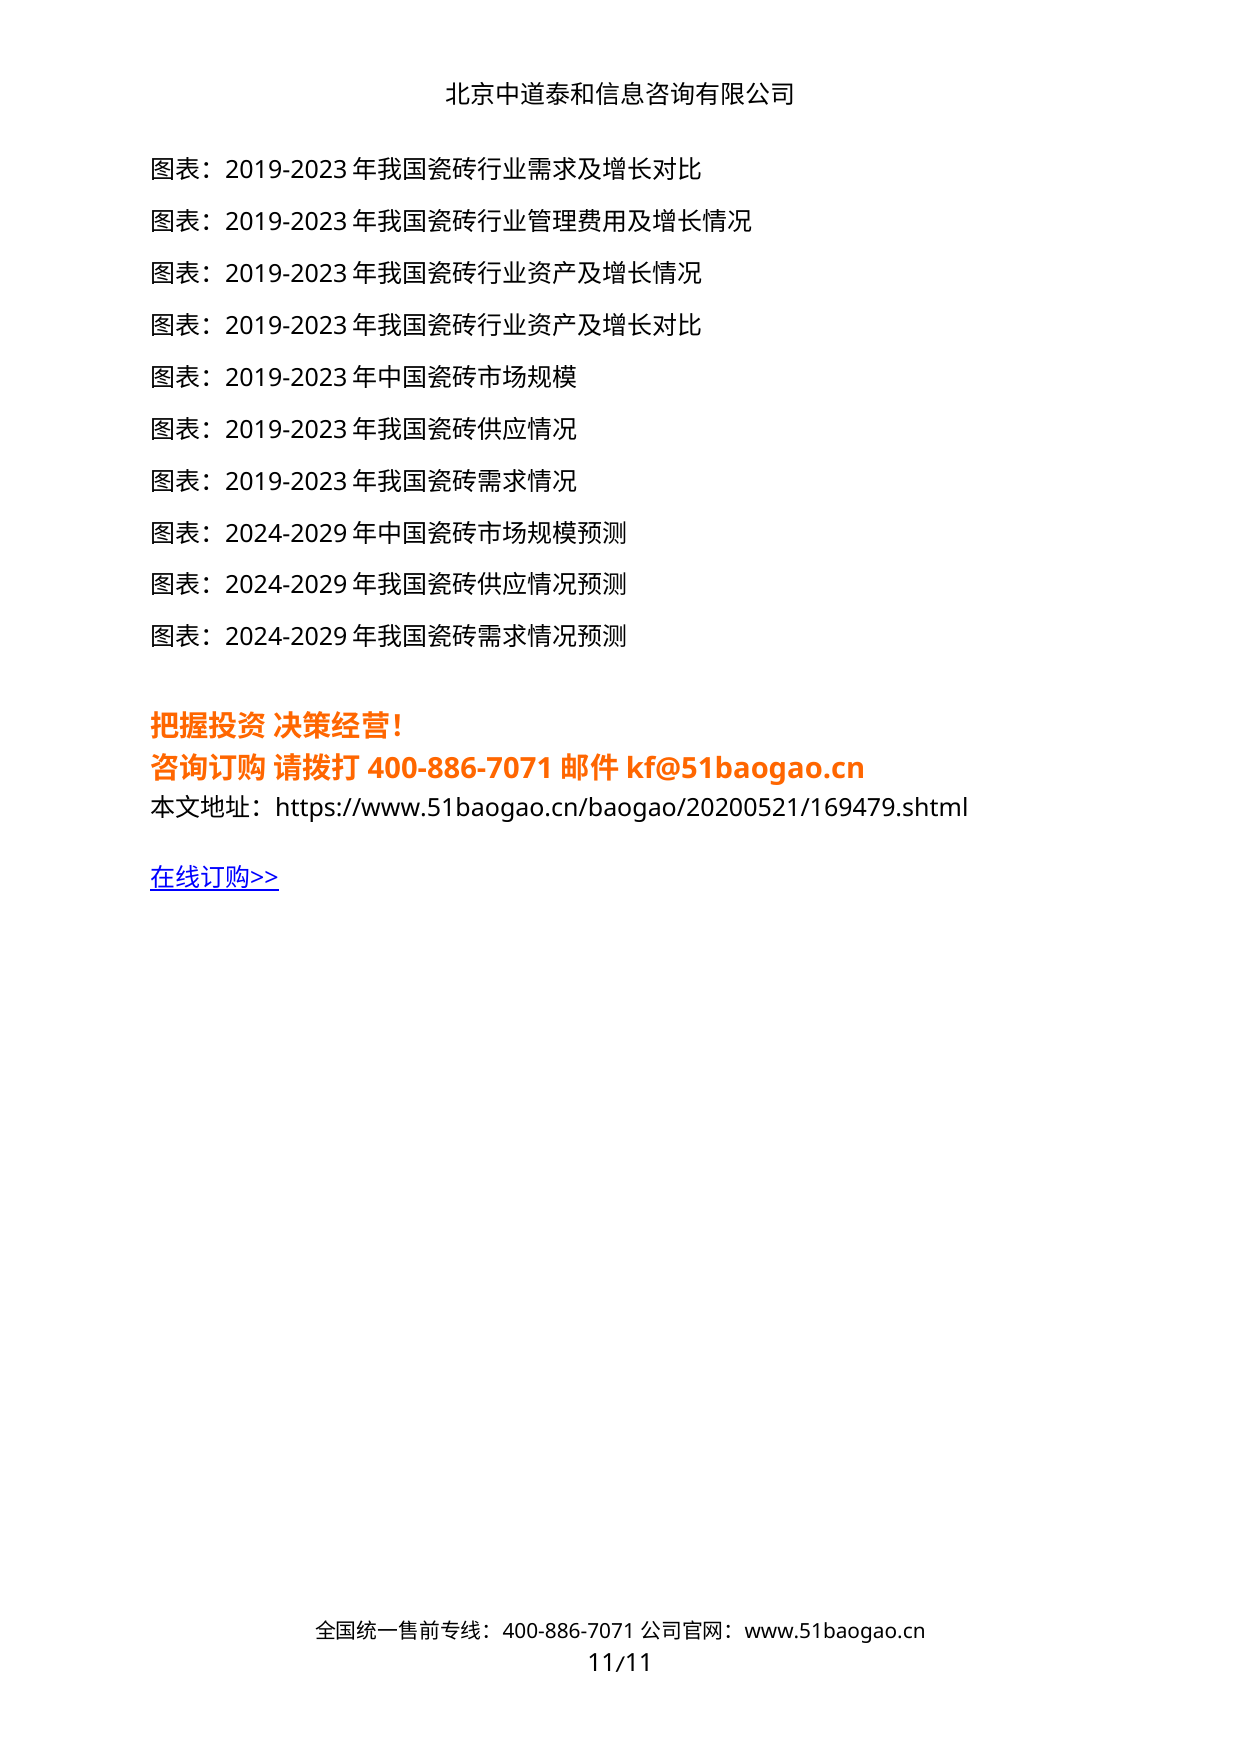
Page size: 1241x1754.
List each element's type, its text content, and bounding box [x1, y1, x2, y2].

text 图表：2019-2023年中国瓷砖市场规模 [150, 357, 1090, 394]
text 图表：2024-2029年我国瓷砖需求情况预测 [150, 617, 1090, 653]
text 图表：2019-2023年我国瓷砖行业资产及增长情况 [150, 254, 1090, 290]
text 图表：2024-2029年中国瓷砖市场规模预测 [150, 513, 1090, 549]
text 图表：2019-2023年我国瓷砖供应情况 [150, 409, 1090, 446]
text 图表：2024-2029年我国瓷砖供应情况预测 [150, 565, 1090, 601]
text 图表：2019-2023年我国瓷砖行业资产及增长对比 [150, 306, 1090, 342]
text 在线订购>> [150, 824, 1090, 894]
text 图表：2019-2023年我国瓷砖需求情况 [150, 461, 1090, 497]
text 图表：2019-2023年我国瓷砖行业管理费用及增长情况 [150, 202, 1090, 238]
text 图表：2019-2023年我国瓷砖行业需求及增长对比 [150, 150, 1090, 186]
text 把握投资 决策经营！咨询订购 请拨打 400-886-7071 邮件 kf@51baogao.cn本文地址：https://www.51baogao.cn/baogao/20200521/169479.shtml [150, 669, 1090, 824]
